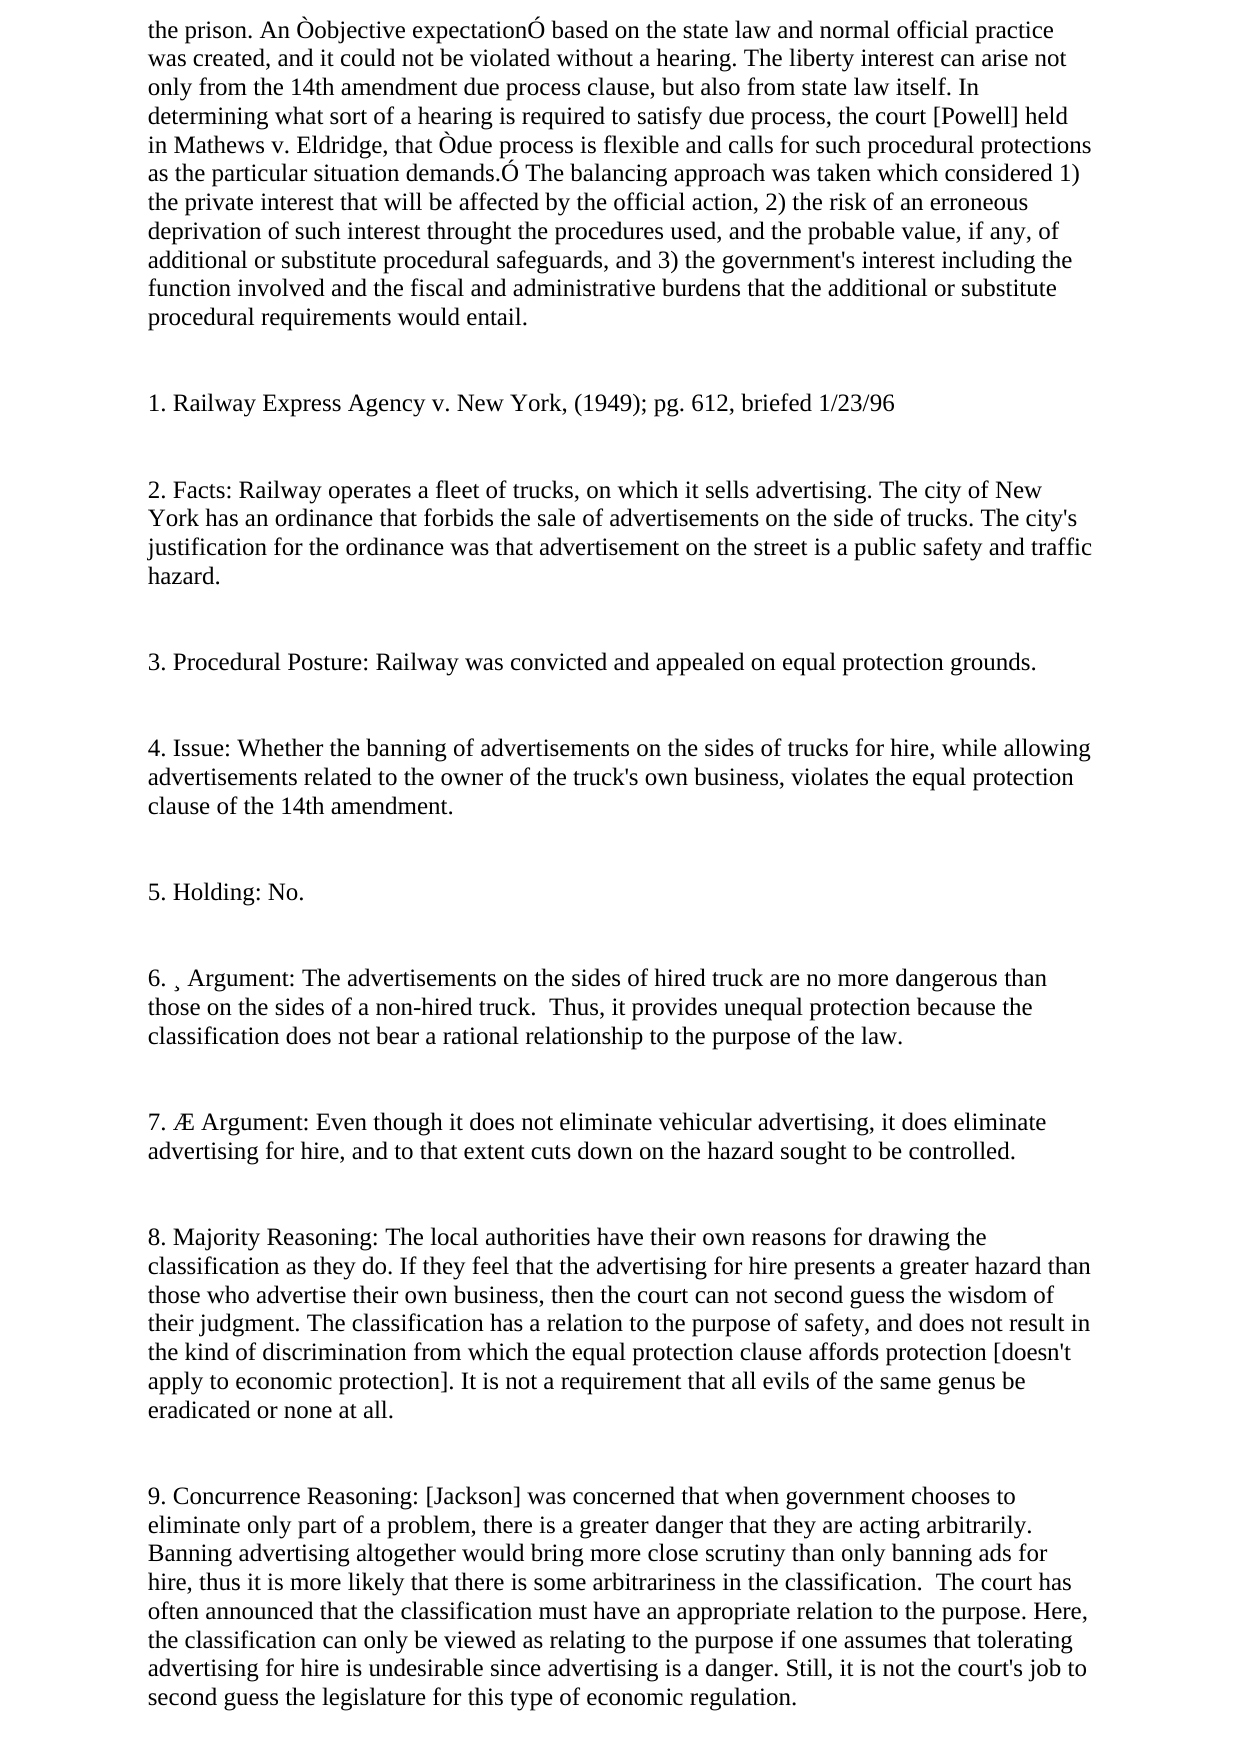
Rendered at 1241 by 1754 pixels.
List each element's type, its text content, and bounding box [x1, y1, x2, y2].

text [148, 15, 1093, 331]
text 8. Majority Reasoning: The local authorities have their own reasons for drawing the classification as they do. If they feel that the advertising for hire presents a greater hazard than those who advertise their own business, then the court can not second guess the wisdom of their judgment. The classification has a relation to the purpose of safety, and does not result in the kind of discrimination from which the equal protection clause affords protection [doesn't apply to economic protection]. It is not a requirement that all evils of the same genus be eradicated or none at all. [148, 1222, 1093, 1423]
text 4. Issue: Whether the banning of advertisements on the sides of trucks for hire, while allowing advertisements related to the owner of the truck's own business, violates the equal protection clause of the 14th amendment. [148, 733, 1093, 820]
text 9. Concurrence Reasoning: [Jackson] was concerned that when government chooses to eliminate only part of a problem, there is a greater danger that they are acting arbitrarily. Banning advertising altogether would bring more close scrutiny than only banning ads for hire, thus it is more likely that there is some arbitrariness in the classification. The court has often announced that the classification must have an appropriate relation to the purpose. Here, the classification can only be viewed as relating to the purpose if one assumes that tolerating advertising for hire is undesirable since advertising is a danger. Still, it is not the court's job to second guess the legislature for this type of economic regulation. [148, 1481, 1093, 1711]
text 2. Facts: Railway operates a fleet of trucks, on which it sells advertising. The city of New York has an ordinance that forbids the sale of advertisements on the side of trucks. The city's justification for the ordinance was that advertisement on the street is a public safety and traffic hazard. [148, 475, 1093, 590]
text 6. ¸ Argument: The advertisements on the sides of hired truck are no more dangerous than those on the sides of a non-hired truck. Thus, it provides unequal protection because the classification does not bear a rational relationship to the purpose of the law. [148, 963, 1093, 1050]
text 3. Procedural Posture: Railway was convicted and appealed on equal protection grounds. [148, 647, 1093, 676]
text 5. Holding: No. [148, 877, 1093, 906]
text 1. Railway Express Agency v. New York, (1949); pg. 612, briefed 1/23/96 [148, 388, 1093, 417]
text 7. Æ Argument: Even though it does not eliminate vehicular advertising, it does eliminate advertising for hire, and to that extent cuts down on the hazard sought to be controlled. [148, 1107, 1093, 1165]
